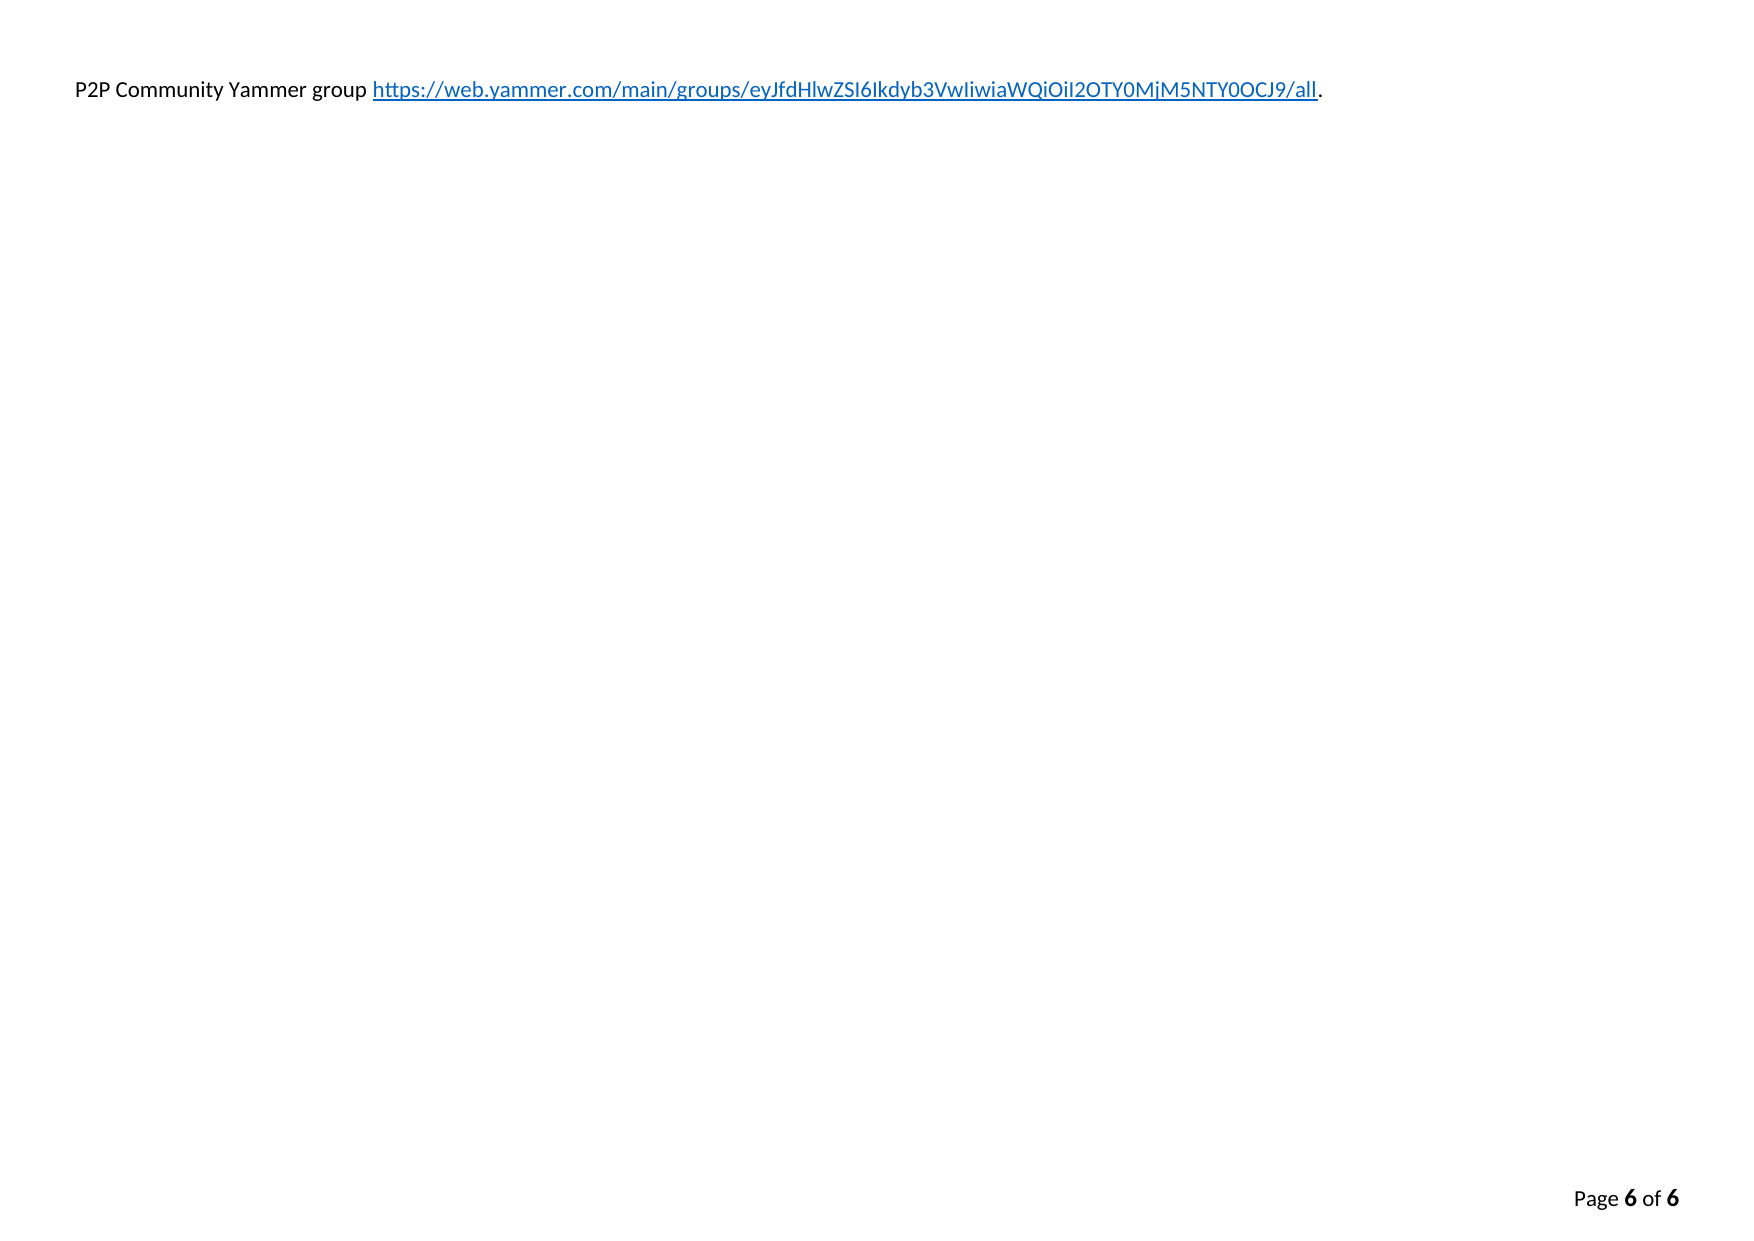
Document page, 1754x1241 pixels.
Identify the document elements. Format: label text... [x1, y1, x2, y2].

text P2P Community Yammer group https://web.yammer.com/main/groups/eyJfdHlwZSI6Ikdyb3VwIiwiaWQiOiI2OTY0MjM5NTY0OCJ9/all. [75, 75, 1679, 103]
